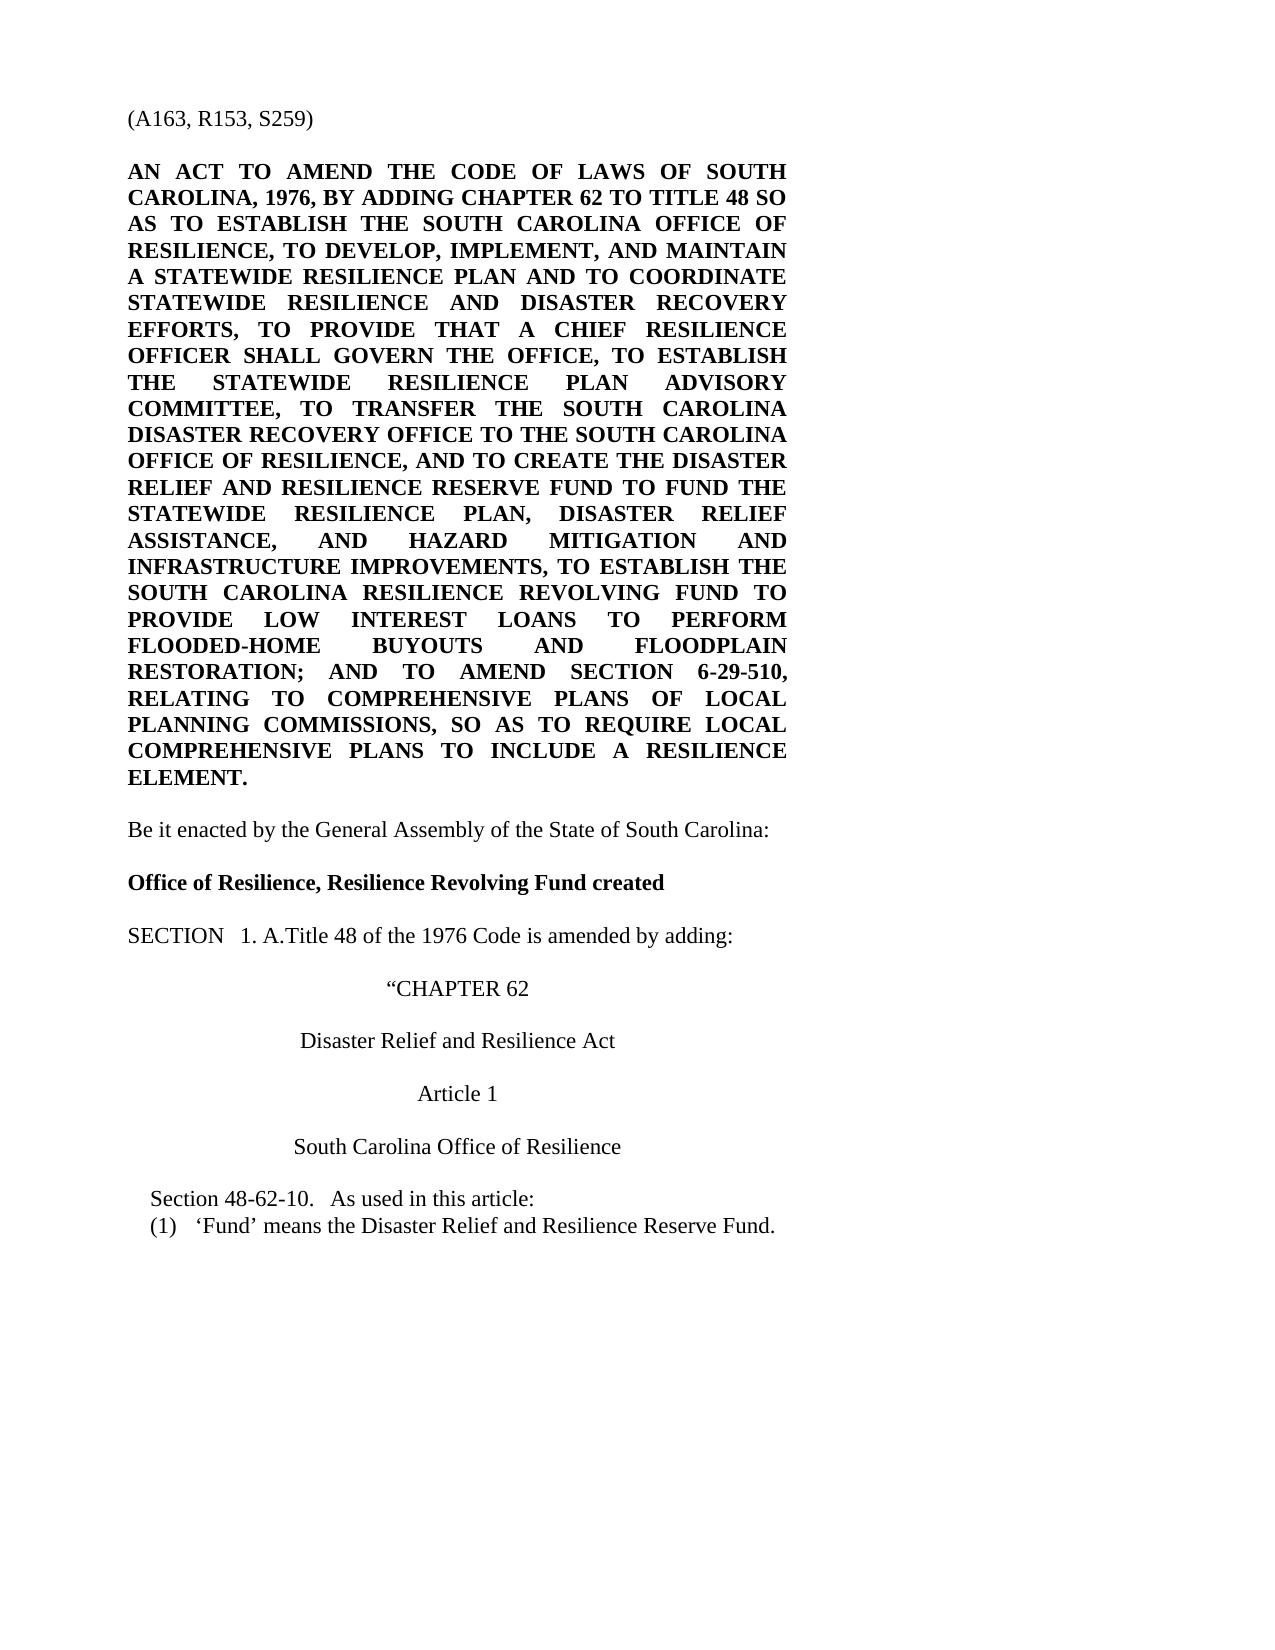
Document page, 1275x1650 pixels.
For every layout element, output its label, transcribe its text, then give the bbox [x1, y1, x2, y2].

text Article 1 [127, 1080, 787, 1106]
text Disaster Relief and Resilience Act [127, 1027, 787, 1054]
text South Carolina Office of Resilience [127, 1133, 787, 1159]
text (A163, R153, S259) [127, 105, 787, 131]
text SECTION 1. A. Title 48 of the 1976 Code is amended by adding: [127, 922, 787, 948]
text “CHAPTER 62 [127, 975, 787, 1001]
text Section 48-62-10. As used in this article: [127, 1186, 787, 1212]
text Be it enacted by the General Assembly of the State of South Carolina: [127, 817, 787, 843]
text AN ACT TO AMEND THE CODE OF LAWS OF SOUTH CAROLINA, 1976, BY ADDING CHAPTER 62 TO TITLE 48 SO AS TO ESTABLISH THE SOUTH CAROLINA OFFICE OF RESILIENCE, TO DEVELOP, IMPLEMENT, AND MAINTAIN A STATEWIDE RESILIENCE PLAN AND TO COORDINATE STATEWIDE RESILIENCE AND DISASTER RECOVERY EFFORTS, TO PROVIDE THAT A CHIEF RESILIENCE OFFICER SHALL GOVERN THE OFFICE, TO ESTABLISH THE STATEWIDE RESILIENCE PLAN ADVISORY COMMITTEE, TO TRANSFER THE SOUTH CAROLINA DISASTER RECOVERY OFFICE TO THE SOUTH CAROLINA OFFICE OF RESILIENCE, AND TO CREATE THE DISASTER RELIEF AND RESILIENCE RESERVE FUND TO FUND THE STATEWIDE RESILIENCE PLAN, DISASTER RELIEF ASSISTANCE, AND HAZARD MITIGATION AND INFRASTRUCTURE IMPROVEMENTS, TO ESTABLISH THE SOUTH CAROLINA RESILIENCE REVOLVING FUND TO PROVIDE LOW INTEREST LOANS TO PERFORM FLOODED-HOME BUYOUTS AND FLOODPLAIN RESTORATION; AND TO AMEND SECTION 6-29-510, RELATING TO COMPREHENSIVE PLANS OF LOCAL PLANNING COMMISSIONS, SO AS TO REQUIRE LOCAL COMPREHENSIVE PLANS TO INCLUDE A RESILIENCE ELEMENT. [127, 158, 787, 790]
text Office of Resilience, Resilience Revolving Fund created [127, 869, 787, 896]
text (1) ‘Fund’ means the Disaster Relief and Resilience Reserve Fund. [127, 1212, 787, 1238]
